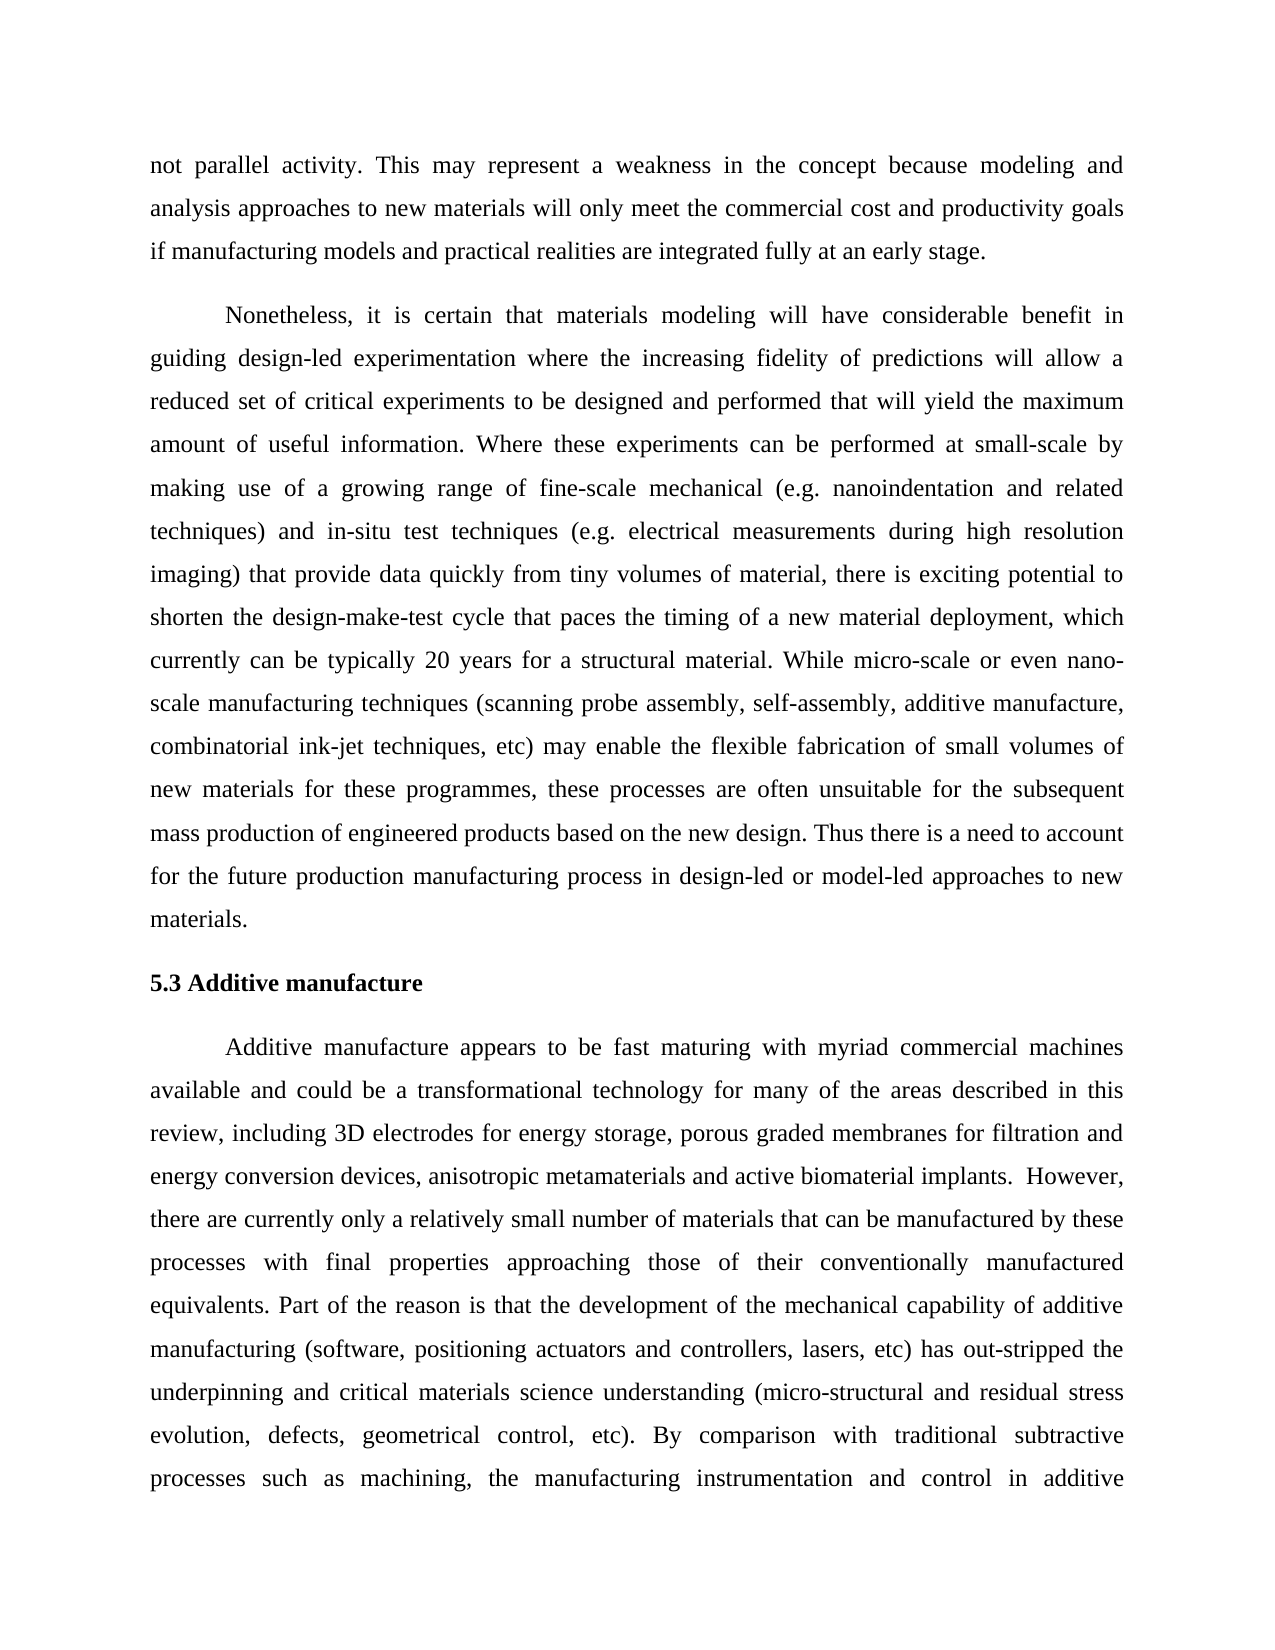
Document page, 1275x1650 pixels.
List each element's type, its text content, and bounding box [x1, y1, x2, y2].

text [150, 150, 1125, 265]
text Nonetheless, it is certain that materials modeling will have considerable benefit in guiding design-led experimentation where the increasing fidelity of predictions will allow a reduced set of critical experiments to be designed and performed that will yield the maximum amount of useful information. Where these experiments can be performed at small-scale by making use of a growing range of fine-scale mechanical (e.g. nanoindentation and related techniques) and in-situ test techniques (e.g. electrical measurements during high resolution imaging) that provide data quickly from tiny volumes of material, there is exciting potential to shorten the design-make-test cycle that paces the timing of a new material deployment, which currently can be typically 20 years for a structural material. While micro-scale or even nano-scale manufacturing techniques (scanning probe assembly, self-assembly, additive manufacture, combinatorial ink-jet techniques, etc) may enable the flexible fabrication of small volumes of new materials for these programmes, these processes are often unsuitable for the subsequent mass production of engineered products based on the new design. Thus there is a need to account for the future production manufacturing process in design-led or model-led approaches to new materials. [150, 300, 1125, 933]
text 5.3 Additive manufacture [150, 968, 1125, 997]
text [150, 1032, 1125, 1492]
